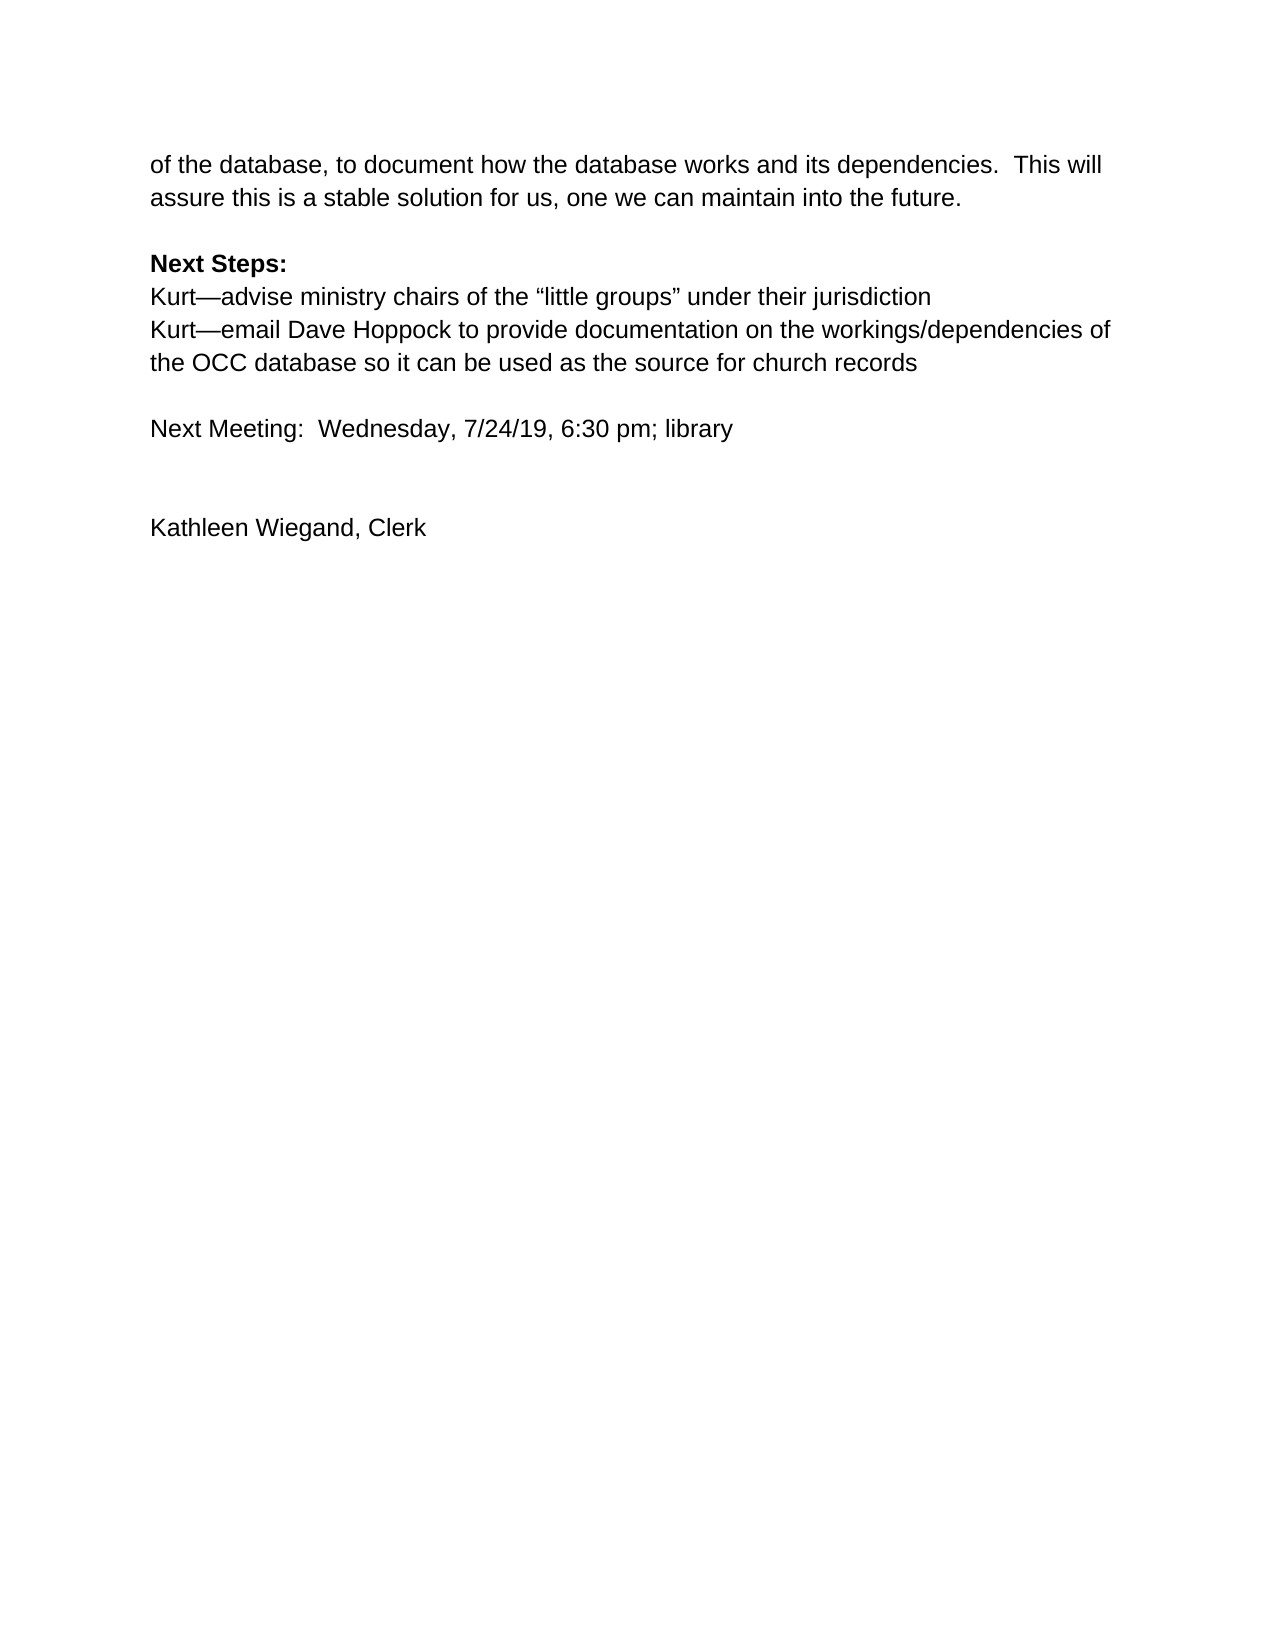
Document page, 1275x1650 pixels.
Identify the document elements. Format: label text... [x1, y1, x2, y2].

text Kathleen Wiegand, Clerk [150, 513, 1125, 542]
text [150, 150, 1125, 212]
text Kurt—email Dave Hoppock to provide documentation on the workings/dependencies of the OCC database so it can be used as the source for church records [150, 315, 1125, 377]
text Next Meeting: Wednesday, 7/24/19, 6:30 pm; library [150, 414, 1125, 443]
text Kurt—advise ministry chairs of the “little groups” under their jurisdiction [150, 282, 1125, 311]
text Next Steps: [150, 249, 1125, 278]
